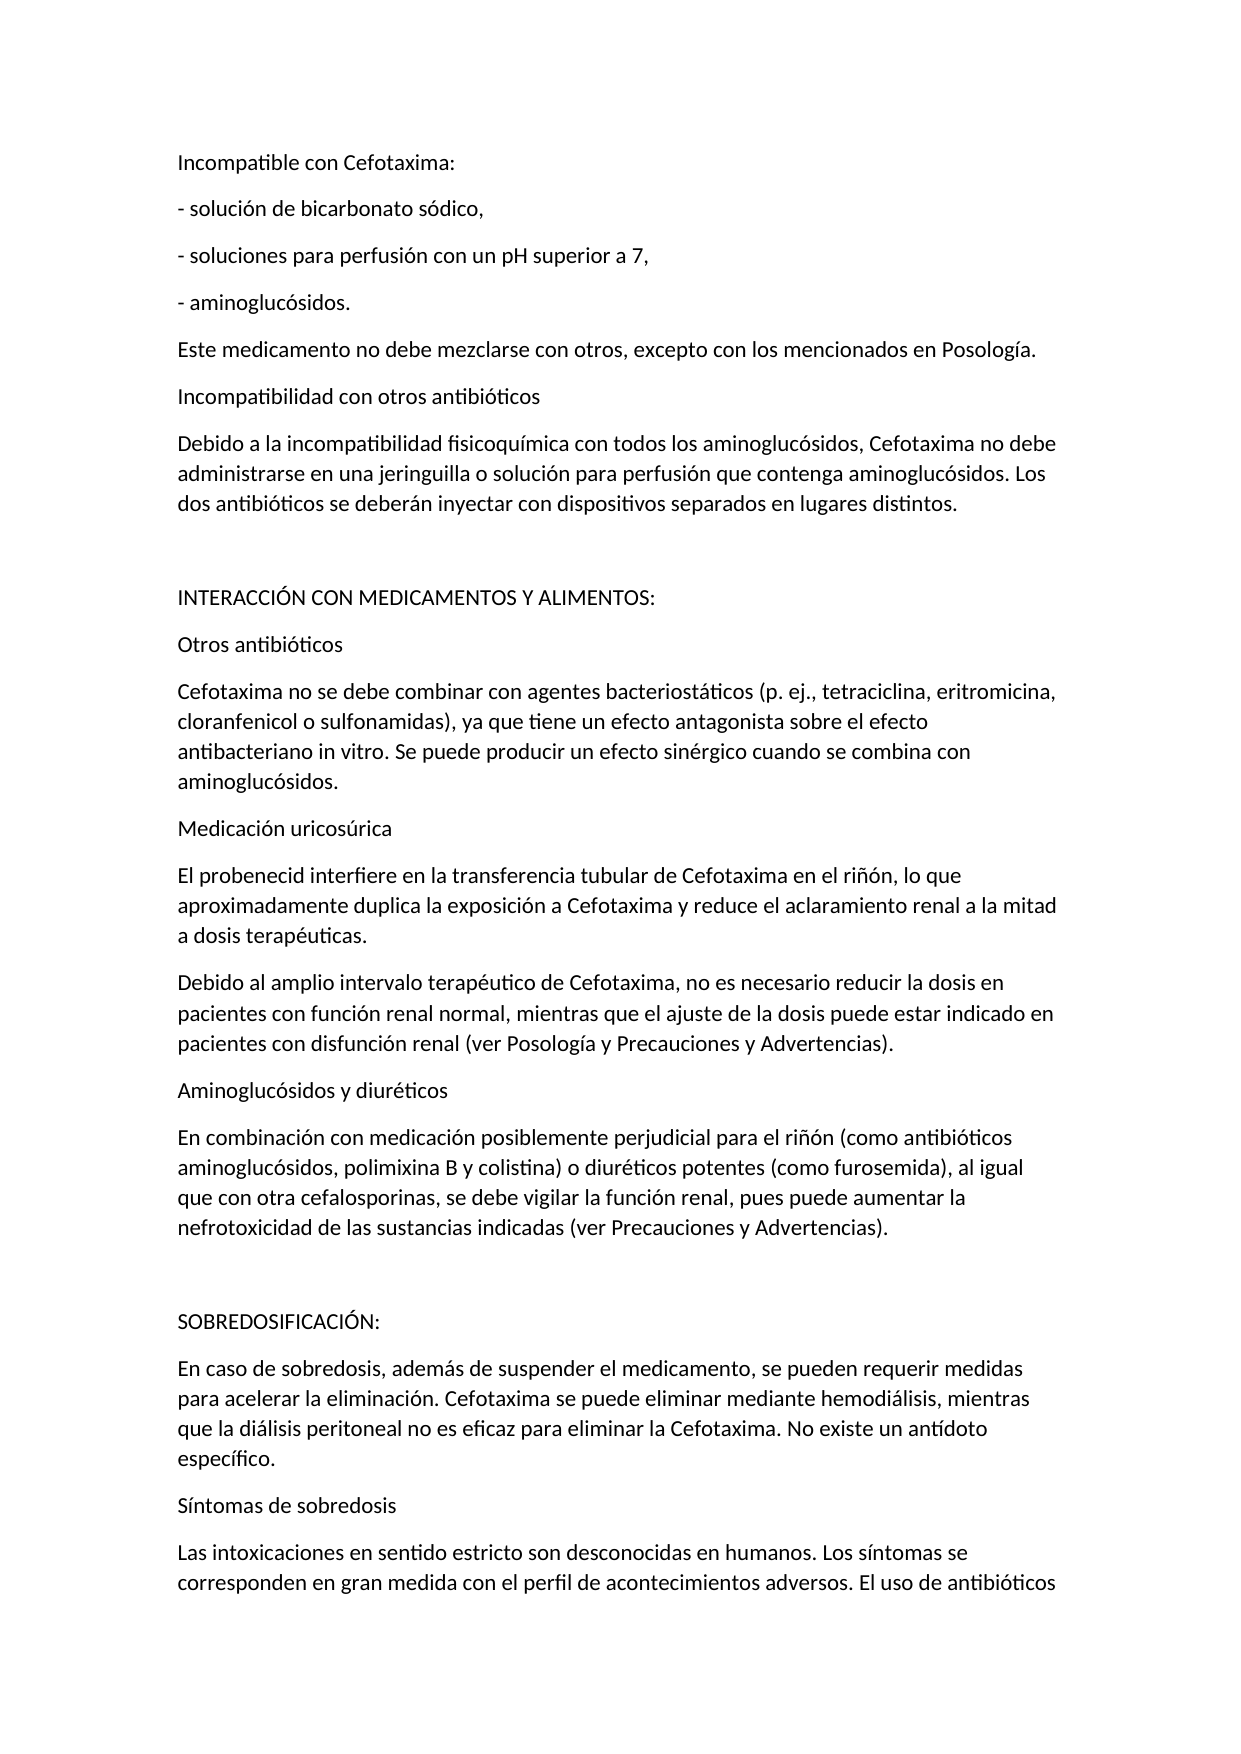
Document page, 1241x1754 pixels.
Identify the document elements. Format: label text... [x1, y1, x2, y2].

text Cefotaxima no se debe combinar con agentes bacteriostáticos (p. ej., tetraciclina, eritromicina, cloranfenicol o sulfonamidas), ya que tiene un efecto antagonista sobre el efecto antibacteriano in vitro. Se puede producir un efecto sinérgico cuando se combina con aminoglucósidos. [177, 677, 1063, 795]
text INTERACCIÓN CON MEDICAMENTOS Y ALIMENTOS: [177, 583, 1063, 611]
text El probenecid interfiere en la transferencia tubular de Cefotaxima en el riñón, lo que aproximadamente duplica la exposición a Cefotaxima y reduce el aclaramiento renal a la mitad a dosis terapéuticas. [177, 861, 1063, 949]
text - soluciones para perfusión con un pH superior a 7, [177, 241, 1063, 269]
text Síntomas de sobredosis [177, 1491, 1063, 1519]
text - aminoglucósidos. [177, 288, 1063, 316]
text Otros antibióticos [177, 630, 1063, 658]
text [177, 1538, 1063, 1596]
text SOBREDOSIFICACIÓN: [177, 1307, 1063, 1335]
text En combinación con medicación posiblemente perjudicial para el riñón (como antibióticos aminoglucósidos, polimixina B y colistina) o diuréticos potentes (como furosemida), al igual que con otra cefalosporinas, se debe vigilar la función renal, pues puede aumentar la nefrotoxicidad de las sustancias indicadas (ver Precauciones y Advertencias). [177, 1123, 1063, 1241]
text Medicación uricosúrica [177, 814, 1063, 842]
text Incompatible con Cefotaxima: [177, 148, 1063, 176]
text Aminoglucósidos y diuréticos [177, 1076, 1063, 1104]
text Debido al amplio intervalo terapéutico de Cefotaxima, no es necesario reducir la dosis en pacientes con función renal normal, mientras que el ajuste de la dosis puede estar indicado en pacientes con disfunción renal (ver Posología y Precauciones y Advertencias). [177, 968, 1063, 1057]
text Incompatibilidad con otros antibióticos [177, 382, 1063, 410]
text - solución de bicarbonato sódico, [177, 194, 1063, 222]
text En caso de sobredosis, además de suspender el medicamento, se pueden requerir medidas para acelerar la eliminación. Cefotaxima se puede eliminar mediante hemodiálisis, mientras que la diálisis peritoneal no es eficaz para eliminar la Cefotaxima. No existe un antídoto específico. [177, 1354, 1063, 1472]
text Este medicamento no debe mezclarse con otros, excepto con los mencionados en Posología. [177, 335, 1063, 363]
text Debido a la incompatibilidad fisicoquímica con todos los aminoglucósidos, Cefotaxima no debe administrarse en una jeringuilla o solución para perfusión que contenga aminoglucósidos. Los dos antibióticos se deberán inyectar con dispositivos separados en lugares distintos. [177, 429, 1063, 517]
